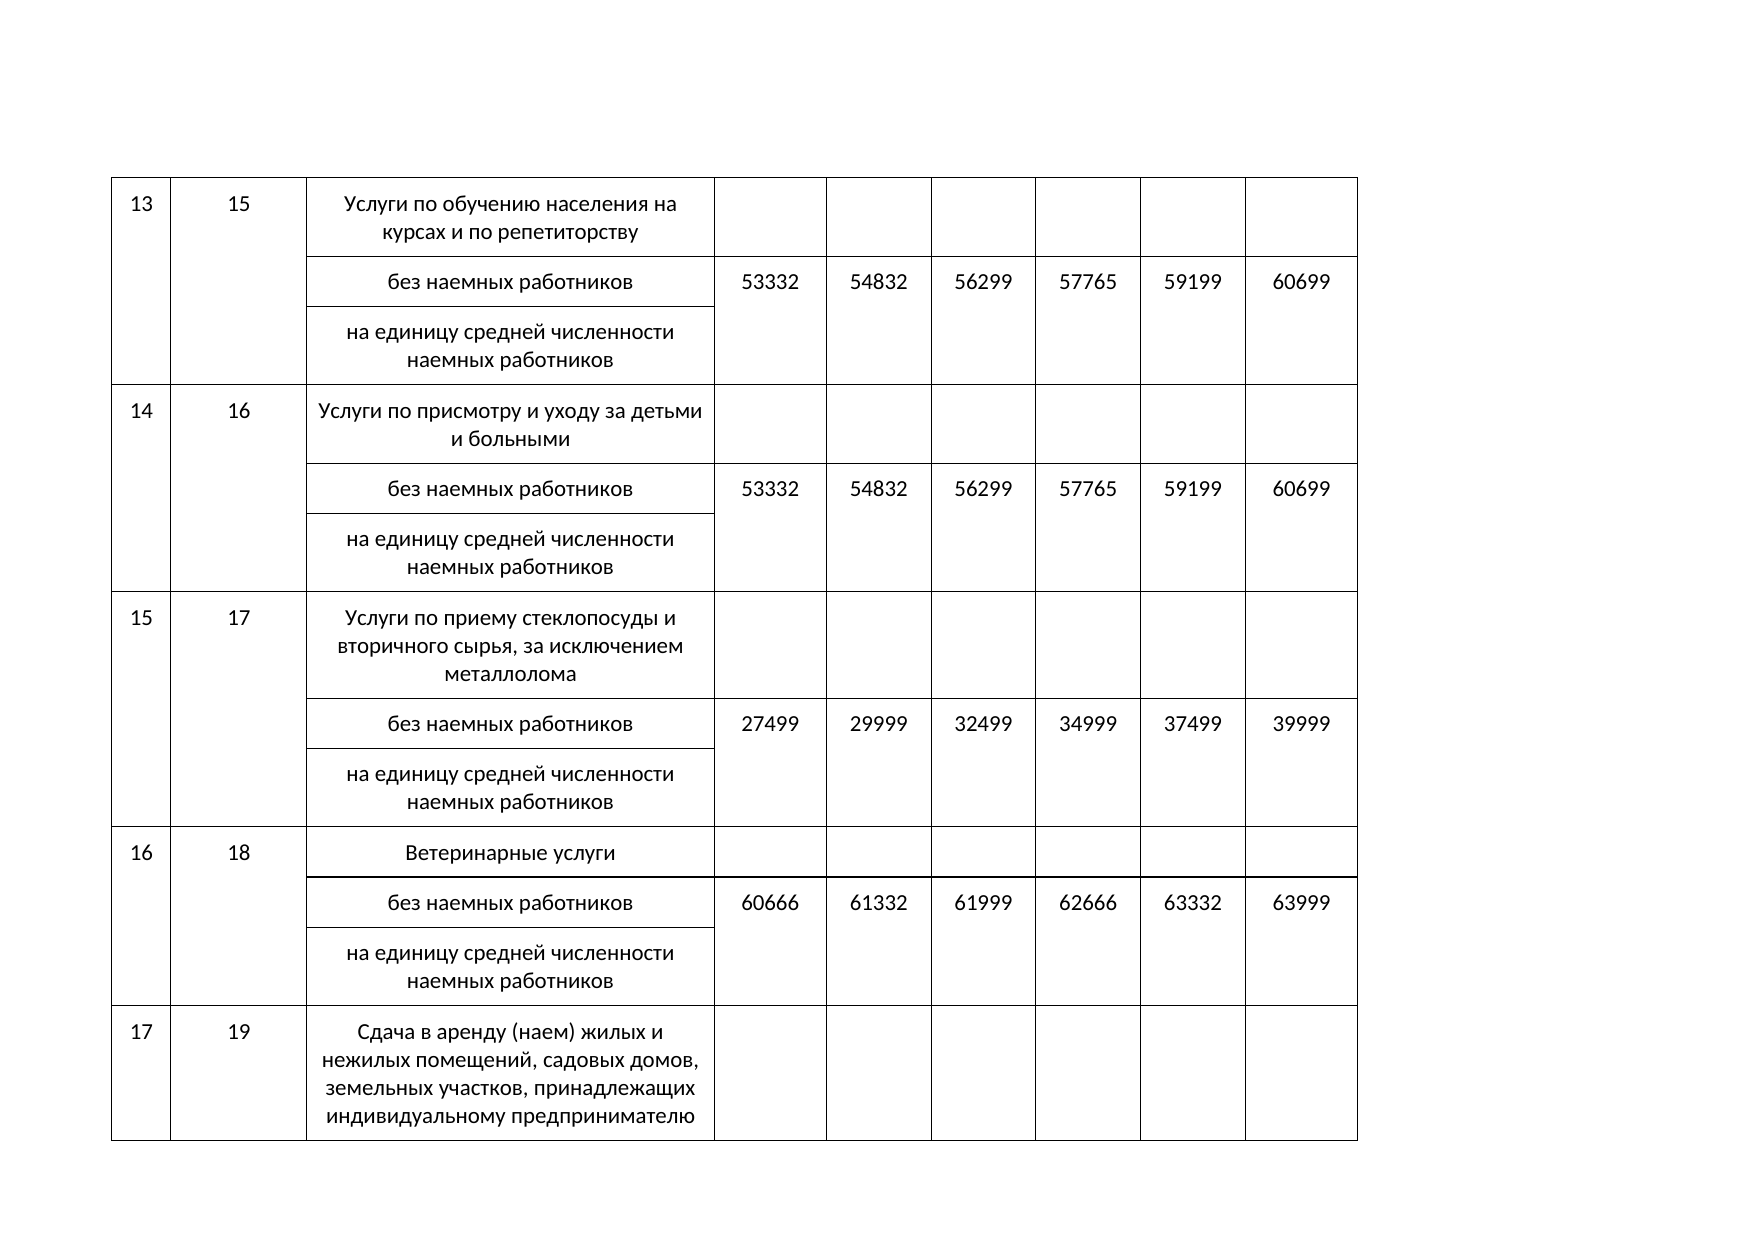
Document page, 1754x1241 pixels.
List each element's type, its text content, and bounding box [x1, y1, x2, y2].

table_cell 13 [112, 178, 170, 384]
table_cell 61999 [932, 878, 1035, 1005]
table_cell [932, 178, 1035, 256]
table_cell 16 [171, 385, 306, 591]
table_cell [1036, 1006, 1140, 1139]
table_cell 57765 [1036, 257, 1140, 384]
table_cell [307, 1006, 714, 1139]
table_cell 56299 [932, 464, 1035, 591]
table_cell 59199 [1141, 464, 1245, 591]
table_cell [1246, 1006, 1357, 1139]
table_cell [1036, 178, 1140, 256]
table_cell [307, 307, 714, 384]
table_cell 14 [112, 385, 170, 591]
table_cell 39999 [1246, 699, 1357, 826]
table_cell [932, 592, 1035, 697]
table_cell на единицу средней численности наемных работников [307, 749, 714, 826]
table_cell 60666 [715, 878, 826, 1005]
table_cell [715, 592, 826, 697]
table_cell 37499 [1141, 699, 1245, 826]
table_cell [1141, 178, 1245, 256]
table_cell 60699 [1246, 257, 1357, 384]
table_cell [715, 178, 826, 256]
table_cell 63999 [1246, 878, 1357, 1005]
table_cell 17 [171, 592, 306, 826]
table_cell без наемных работников [307, 257, 714, 306]
table_cell Услуги по присмотру и уходу за детьми и больными [307, 385, 714, 462]
table_cell без наемных работников [307, 878, 714, 927]
table_cell [1141, 592, 1245, 697]
table_cell 29999 [827, 699, 931, 826]
table_cell 56299 [932, 257, 1035, 384]
table_cell 32499 [932, 699, 1035, 826]
table_cell 59199 [1141, 257, 1245, 384]
table_cell [827, 592, 931, 697]
table_cell [1036, 827, 1140, 876]
table_cell [715, 385, 826, 462]
table_cell 63332 [1141, 878, 1245, 1005]
table_cell 18 [171, 827, 306, 1005]
table_cell 16 [112, 827, 170, 1005]
table_cell [1246, 592, 1357, 697]
table_cell Услуги по обучению населения на курсах и по репетиторству [307, 178, 714, 256]
table_cell 61332 [827, 878, 931, 1005]
table_cell [1246, 827, 1357, 876]
table_cell [932, 827, 1035, 876]
table_cell без наемных работников [307, 699, 714, 748]
table_cell 57765 [1036, 464, 1140, 591]
table_cell [1036, 385, 1140, 462]
table_cell [1246, 385, 1357, 462]
table_cell 15 [171, 178, 306, 384]
table_cell [715, 1006, 826, 1139]
table_cell на единицу средней численности наемных работников [307, 514, 714, 591]
table_cell на единицу средней численности наемных работников [307, 928, 714, 1005]
table_cell [715, 827, 826, 876]
table_cell [1036, 592, 1140, 697]
table_cell 62666 [1036, 878, 1140, 1005]
table_cell [932, 385, 1035, 462]
table_cell 27499 [715, 699, 826, 826]
table_cell 60699 [1246, 464, 1357, 591]
table_cell [1246, 178, 1357, 256]
table_cell 53332 [715, 464, 826, 591]
table_cell 17 [112, 1006, 170, 1139]
table_cell [1141, 827, 1245, 876]
table_cell 19 [171, 1006, 306, 1139]
table_cell [827, 1006, 931, 1139]
table_cell 34999 [1036, 699, 1140, 826]
table_cell Услуги по приему стеклопосуды и вторичного сырья, за исключением металлолома [307, 592, 714, 697]
table_cell без наемных работников [307, 464, 714, 513]
table_cell 54832 [827, 257, 931, 384]
table_cell 53332 [715, 257, 826, 384]
table_cell [827, 827, 931, 876]
table_cell [827, 178, 931, 256]
table_cell Ветеринарные услуги [307, 827, 714, 876]
table_cell [1141, 1006, 1245, 1139]
table_cell 15 [112, 592, 170, 826]
table_cell 54832 [827, 464, 931, 591]
table_cell [827, 385, 931, 462]
table_cell [1141, 385, 1245, 462]
table_cell [932, 1006, 1035, 1139]
